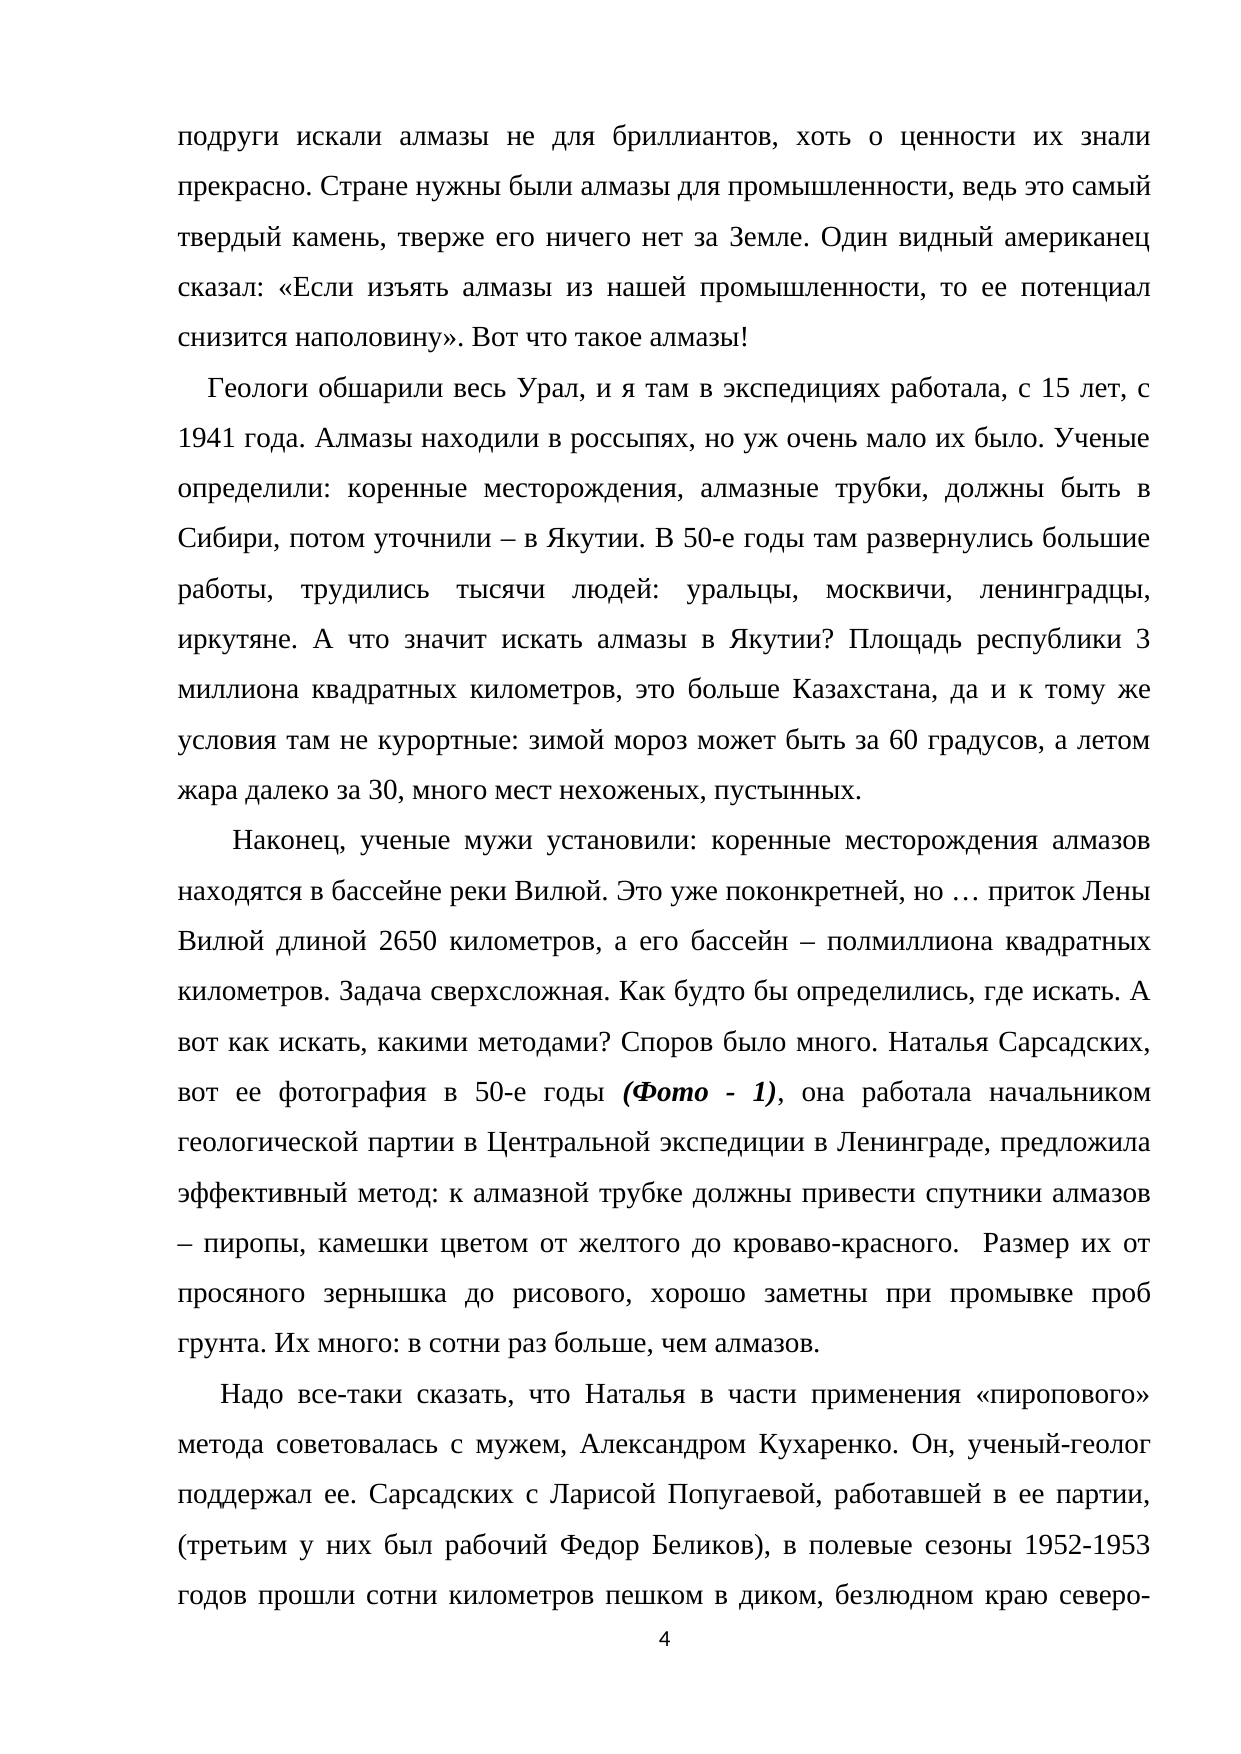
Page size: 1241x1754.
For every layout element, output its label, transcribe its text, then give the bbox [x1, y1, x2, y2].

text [177, 118, 1152, 353]
text Наконец, ученые мужи установили: коренные месторождения алмазов находятся в бассейне реки Вилюй. Это уже поконкретней, но … приток Лены Вилюй длиной 2650 километров, а его бассейн – полмиллиона квадратных километров. Задача сверхсложная. Как будто бы определились, где искать. А вот как искать, какими методами? Споров было много. Наталья Сарсадских, вот ее фотография в 50-е годы (Фото - 1), она работала начальником геологической партии в Центральной экспедиции в Ленинграде, предложила эффективный метод: к алмазной трубке должны привести спутники алмазов – пиропы, камешки цветом от желтого до кроваво-красного. Размер их от просяного зернышка до рисового, хорошо заметны при промывке проб грунта. Их много: в сотни раз больше, чем алмазов. [177, 822, 1152, 1359]
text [177, 1376, 1152, 1611]
text Геологи обшарили весь Урал, и я там в экспедициях работала, с 15 лет, с 1941 года. Алмазы находили в россыпях, но уж очень мало их было. Ученые определили: коренные месторождения, алмазные трубки, должны быть в Сибири, потом уточнили – в Якутии. В 50-е годы там развернулись большие работы, трудились тысячи людей: уральцы, москвичи, ленинградцы, иркутяне. А что значит искать алмазы в Якутии? Площадь республики 3 миллиона квадратных километров, это больше Казахстана, да и к тому же условия там не курортные: зимой мороз может быть за 60 градусов, а летом жара далеко за 30, много мест нехоженых, пустынных. [177, 370, 1152, 806]
